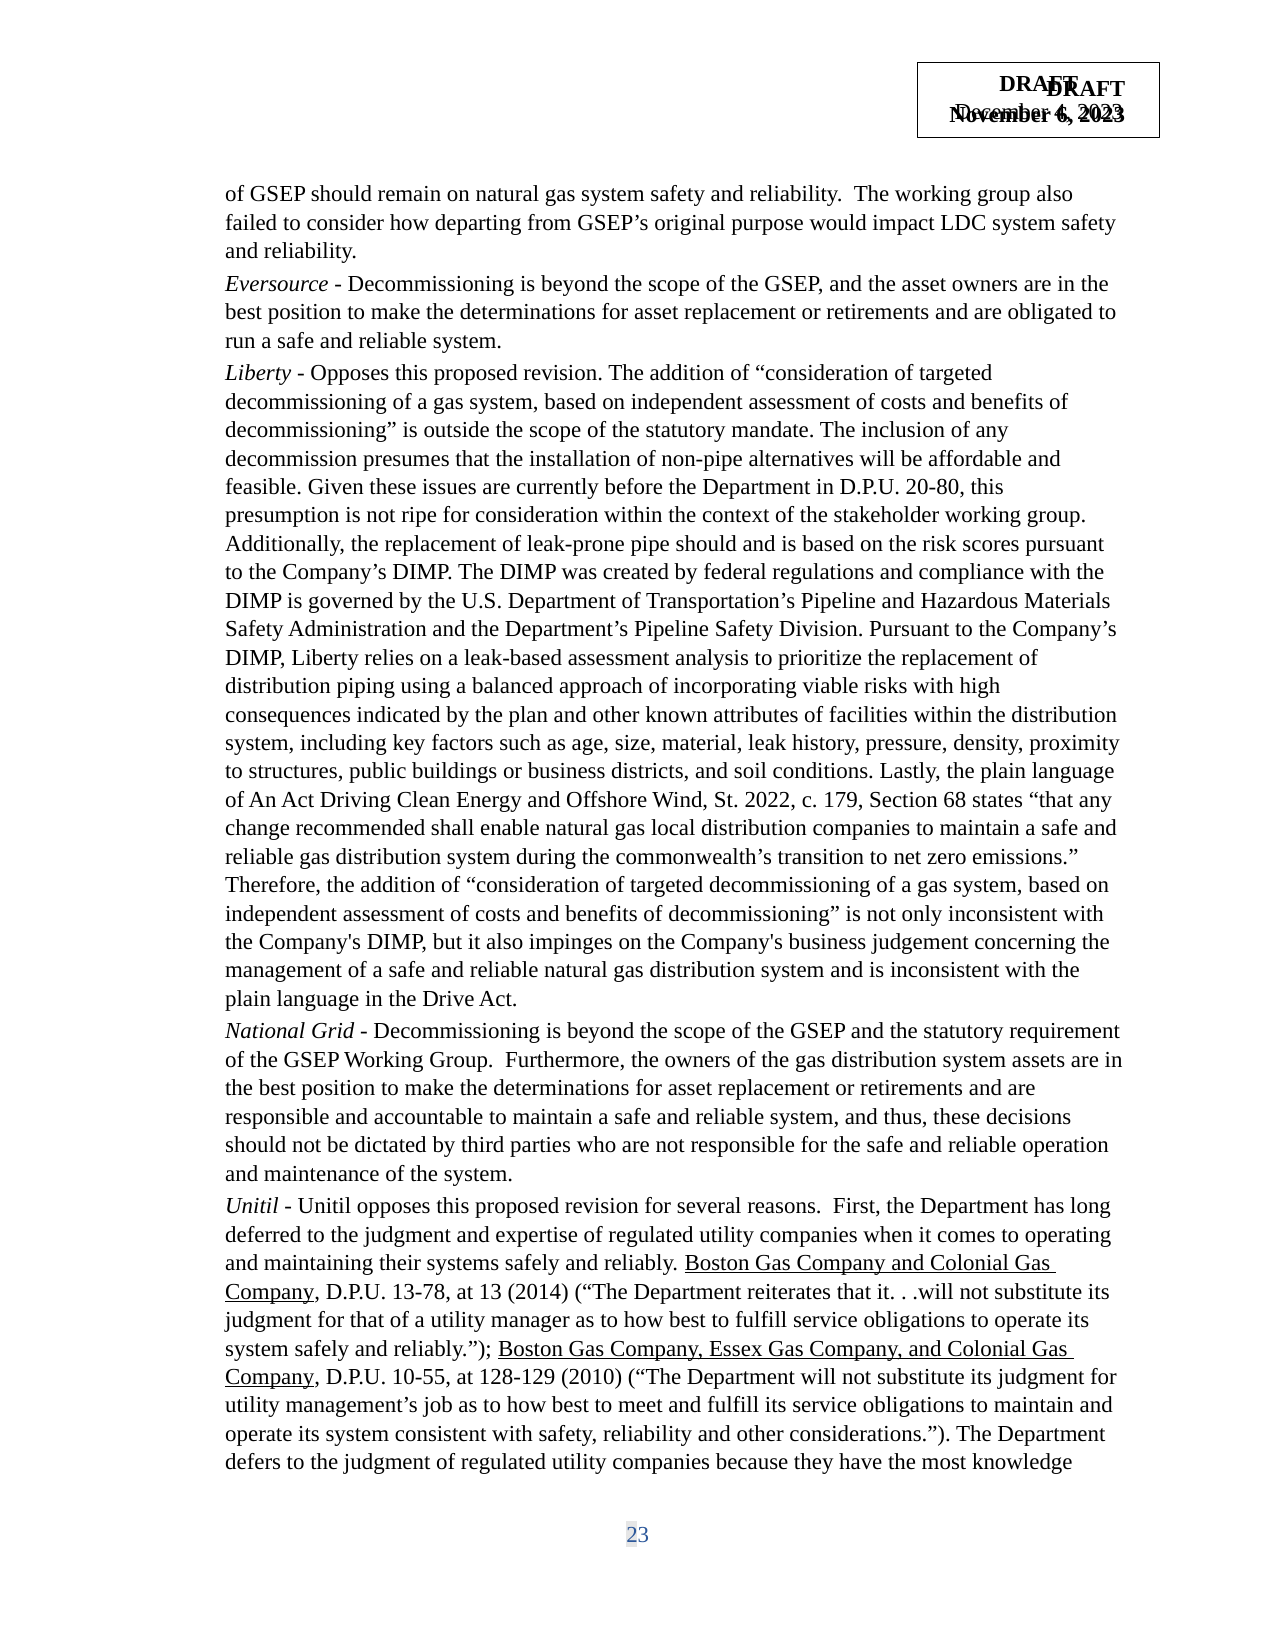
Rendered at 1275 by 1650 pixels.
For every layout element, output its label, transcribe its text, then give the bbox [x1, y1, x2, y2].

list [225, 180, 1125, 264]
list Eversource - Decommissioning is beyond the scope of the GSEP, and the asset owners are in the best position to make the determinations for asset replacement or retirements and are obligated to run a safe and reliable system. [225, 270, 1125, 353]
list National Grid - Decommissioning is beyond the scope of the GSEP and the statutory requirement of the GSEP Working Group. Furthermore, the owners of the gas distribution system assets are in the best position to make the determinations for asset replacement or retirements and are responsible and accountable to maintain a safe and reliable system, and thus, these decisions should not be dictated by third parties who are not responsible for the safe and reliable operation and maintenance of the system. [225, 1018, 1125, 1186]
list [225, 1192, 1125, 1475]
list Liberty - Opposes this proposed revision. The addition of “consideration of targeted decommissioning of a gas system, based on independent assessment of costs and benefits of decommissioning” is outside the scope of the statutory mandate. The inclusion of any decommission presumes that the installation of non-pipe alternatives will be affordable and feasible. Given these issues are currently before the Department in D.P.U. 20-80, this presumption is not ripe for consideration within the context of the stakeholder working group. Additionally, the replacement of leak-prone pipe should and is based on the risk scores pursuant to the Company’s DIMP. The DIMP was created by federal regulations and compliance with the DIMP is governed by the U.S. Department of Transportation’s Pipeline and Hazardous Materials Safety Administration and the Department’s Pipeline Safety Division. Pursuant to the Company’s DIMP, Liberty relies on a leak-based assessment analysis to prioritize the replacement of distribution piping using a balanced approach of incorporating viable risks with high consequences indicated by the plan and other known attributes of facilities within the distribution system, including key factors such as age, size, material, leak history, pressure, density, proximity to structures, public buildings or business districts, and soil conditions. Lastly, the plain language of An Act Driving Clean Energy and Offshore Wind, St. 2022, c. 179, Section 68 states “that any change recommended shall enable natural gas local distribution companies to maintain a safe and reliable gas distribution system during the commonwealth’s transition to net zero emissions.” Therefore, the addition of “consideration of targeted decommissioning of a gas system, based on independent assessment of costs and benefits of decommissioning” is not only inconsistent with the Company's DIMP, but it also impinges on the Company's business judgement concerning the management of a safe and reliable natural gas distribution system and is inconsistent with the plain language in the Drive Act. [225, 359, 1125, 1011]
